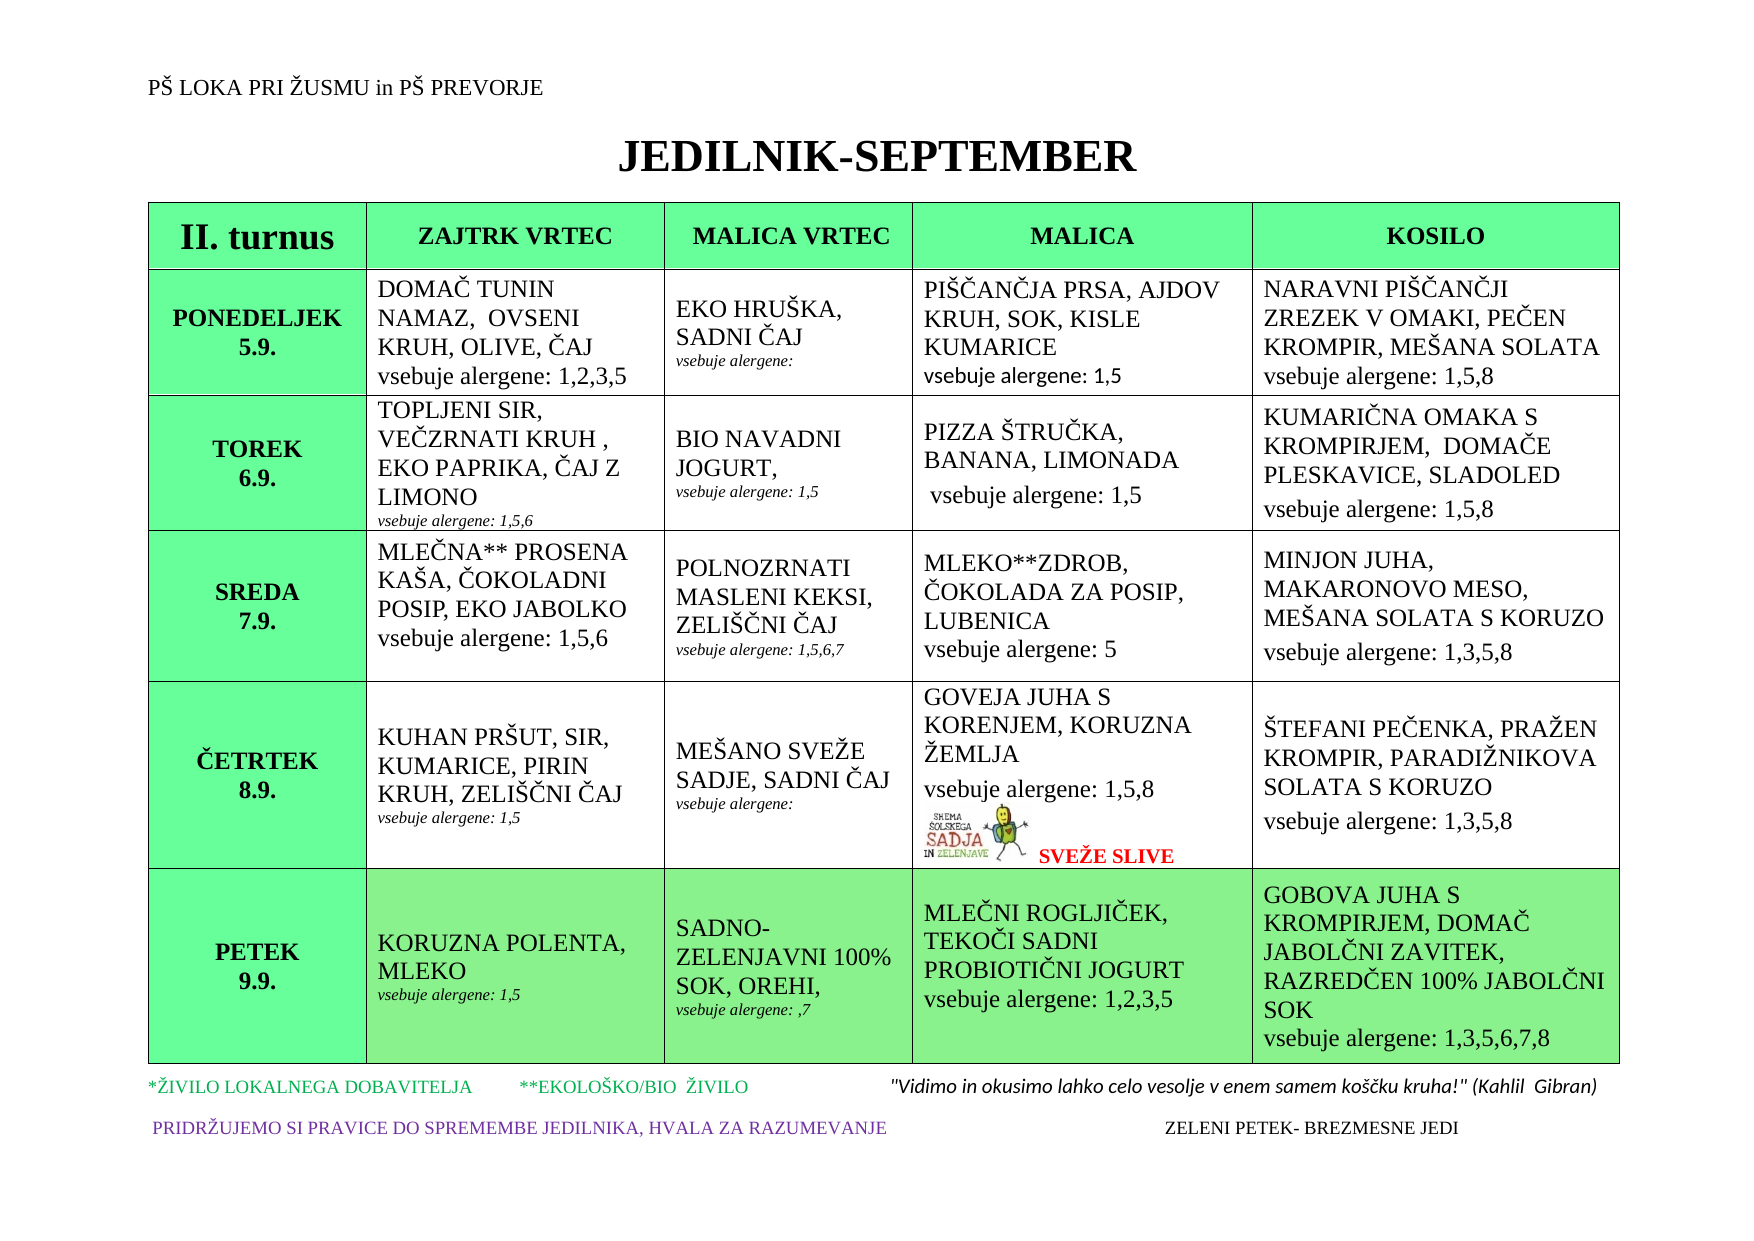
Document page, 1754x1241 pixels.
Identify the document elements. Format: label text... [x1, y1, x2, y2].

table_cell MLEČNI ROGLJIČEK, TEKOČI SADNI PROBIOTIČNI JOGURT vsebuje alergene: 1,2,3,5 [913, 869, 1252, 1063]
table_cell PIŠČANČJA PRSA, AJDOV KRUH, SOK, KISLE KUMARICE vsebuje alergene: 1,5 [913, 270, 1252, 394]
table_header MALICA [913, 203, 1252, 268]
table_header II. turnus [149, 203, 366, 268]
table_cell EKO HRUŠKA, SADNI ČAJ vsebuje alergene: [665, 270, 912, 394]
table_cell ČETRTEK 8.9. [149, 682, 366, 868]
picture [923, 802, 1034, 864]
table_cell MLEKO**ZDROB, ČOKOLADA ZA POSIP, LUBENICA vsebuje alergene: 5 [913, 531, 1252, 681]
table_cell MEŠANO SVEŽE SADJE, SADNI ČAJ vsebuje alergene: [665, 682, 912, 868]
table_cell KORUZNA POLENTA, MLEKO vsebuje alergene: 1,5 [367, 869, 664, 1063]
table_cell NARAVNI PIŠČANČJI ZREZEK V OMAKI, PEČEN KROMPIR, MEŠANA SOLATA vsebuje alergene: 1,5,8 [1253, 270, 1619, 394]
table_header KOSILO [1253, 203, 1619, 268]
table_cell TOPLJENI SIR, VEČZRNATI KRUH , EKO PAPRIKA, ČAJ Z LIMONO vsebuje alergene: 1,5,6 [367, 396, 664, 530]
table_header MALICA VRTEC [665, 203, 912, 268]
table_cell POLNOZRNATI MASLENI KEKSI, ZELIŠČNI ČAJ vsebuje alergene: 1,5,6,7 [665, 531, 912, 681]
table_cell SADNO-ZELENJAVNI 100% SOK, OREHI, vsebuje alergene: ,7 [665, 869, 912, 1063]
table_cell MINJON JUHA, MAKARONOVO MESO, MEŠANA SOLATA S KORUZO vsebuje alergene: 1,3,5,8 [1253, 531, 1619, 681]
table_cell MLEČNA** PROSENA KAŠA, ČOKOLADNI POSIP, EKO JABOLKO vsebuje alergene: 1,5,6 [367, 531, 664, 681]
table_cell KUMARIČNA OMAKA S KROMPIRJEM, DOMAČE PLESKAVICE, SLADOLED vsebuje alergene: 1,5,8 [1253, 396, 1619, 530]
text JEDILNIK-SEPTEMBER [148, 128, 1606, 181]
table_cell GOVEJA JUHA S KORENJEM, KORUZNA ŽEMLJA vsebuje alergene: 1,5,8 SVEŽE SLIVE [913, 682, 1252, 868]
table_cell TOREK 6.9. [149, 396, 366, 530]
table_header ZAJTRK VRTEC [367, 203, 664, 268]
table_cell PONEDELJEK 5.9. [149, 270, 366, 394]
table_cell KUHAN PRŠUT, SIR, KUMARICE, PIRIN KRUH, ZELIŠČNI ČAJ vsebuje alergene: 1,5 [367, 682, 664, 868]
table_cell DOMAČ TUNIN NAMAZ, OVSENI KRUH, OLIVE, ČAJ vsebuje alergene: 1,2,3,5 [367, 270, 664, 394]
table_cell GOBOVA JUHA S KROMPIRJEM, DOMAČ JABOLČNI ZAVITEK, RAZREDČEN 100% JABOLČNI SOK vsebuje alergene: 1,3,5,6,7,8 [1253, 869, 1619, 1063]
table_cell BIO NAVADNI JOGURT, vsebuje alergene: 1,5 [665, 396, 912, 530]
table_cell PIZZA ŠTRUČKA, BANANA, LIMONADA vsebuje alergene: 1,5 [913, 396, 1252, 530]
table_cell SREDA 7.9. [149, 531, 366, 681]
table_cell ŠTEFANI PEČENKA, PRAŽEN KROMPIR, PARADIŽNIKOVA SOLATA S KORUZO vsebuje alergene: 1,3,5,8 [1253, 682, 1619, 868]
table_cell PETEK 9.9. [149, 869, 366, 1063]
